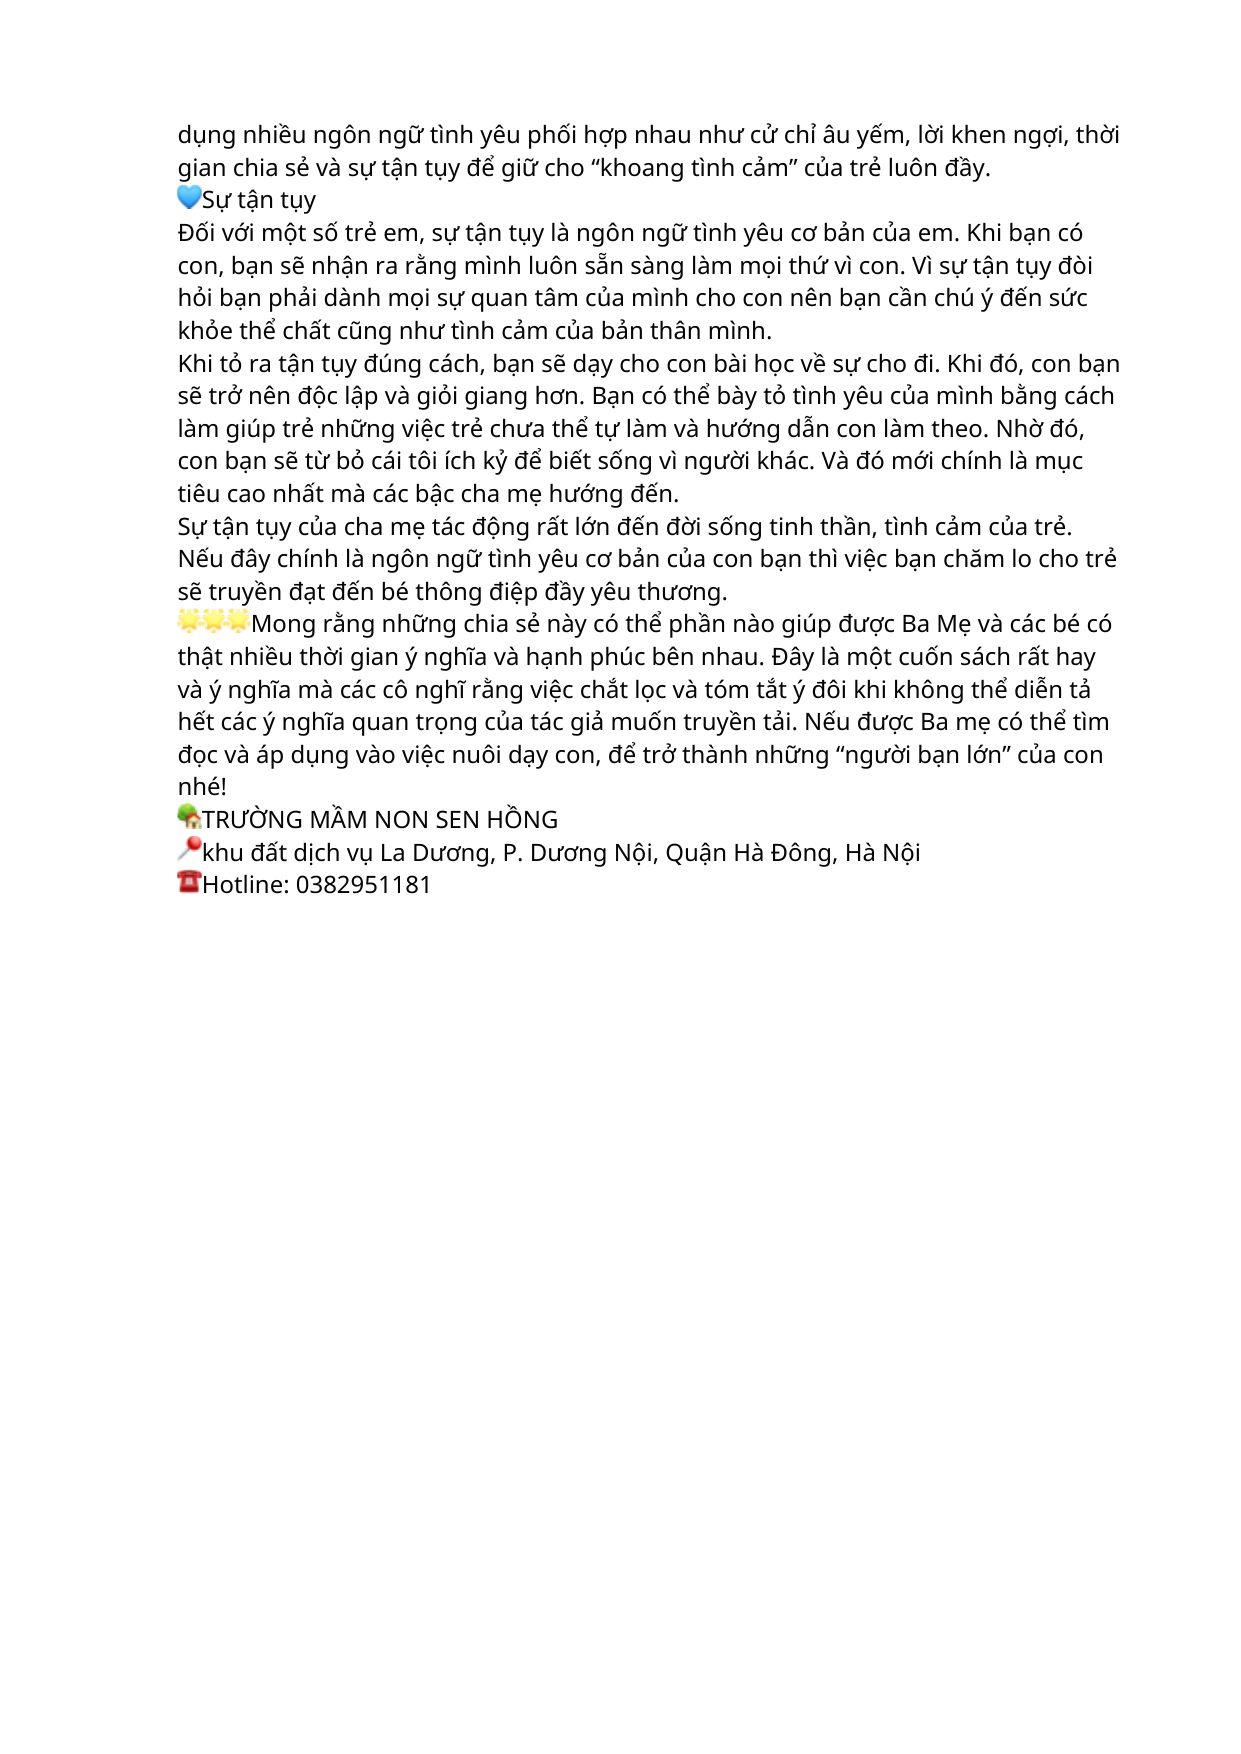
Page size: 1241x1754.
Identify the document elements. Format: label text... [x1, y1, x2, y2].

picture [177, 803, 202, 829]
text Đối với một số trẻ em, sự tận tụy là ngôn ngữ tình yêu cơ bản của em. Khi bạn có con, bạn sẽ nhận ra rằng mình luôn sẵn sàng làm mọi thứ vì con. Vì sự tận tụy đòi hỏi bạn phải dành mọi sự quan tâm của mình cho con nên bạn cần chú ý đến sức khỏe thể chất cũng như tình cảm của bản thân mình. [177, 216, 1122, 346]
picture [177, 608, 251, 633]
text Khi tỏ ra tận tụy đúng cách, bạn sẽ dạy cho con bài học về sự cho đi. Khi đó, con bạn sẽ trở nên độc lập và giỏi giang hơn. Bạn có thể bày tỏ tình yêu của mình bằng cách làm giúp trẻ những việc trẻ chưa thể tự làm và hướng dẫn con làm theo. Nhờ đó, con bạn sẽ từ bỏ cái tôi ích kỷ để biết sống vì người khác. Và đó mới chính là mục tiêu cao nhất mà các bậc cha mẹ hướng đến. [177, 346, 1122, 509]
text TRƯỜNG MẦM NON SEN HỒNG [177, 803, 1122, 835]
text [177, 118, 1122, 183]
text Sự tận tụy của cha mẹ tác động rất lớn đến đời sống tinh thần, tình cảm của trẻ. Nếu đây chính là ngôn ngữ tình yêu cơ bản của con bạn thì việc bạn chăm lo cho trẻ sẽ truyền đạt đến bé thông điệp đầy yêu thương. [177, 509, 1122, 607]
text Hotline: 0382951181 [177, 868, 1122, 901]
text Mong rằng những chia sẻ này có thể phần nào giúp được Ba Mẹ và các bé có thật nhiều thời gian ý nghĩa và hạnh phúc bên nhau. Đây là một cuốn sách rất hay và ý nghĩa mà các cô nghĩ rằng việc chắt lọc và tóm tắt ý đôi khi không thể diễn tả hết các ý nghĩa quan trọng của tác giả muốn truyền tải. Nếu được Ba mẹ có thể tìm đọc và áp dụng vào việc nuôi dạy con, để trở thành những “người bạn lớn” của con nhé! [177, 607, 1122, 803]
text Sự tận tụy [177, 183, 1122, 216]
picture [177, 869, 202, 894]
text khu đất dịch vụ La Dương, P. Dương Nội, Quận Hà Đông, Hà Nội [177, 835, 1122, 868]
picture [177, 184, 202, 209]
picture [177, 836, 202, 861]
